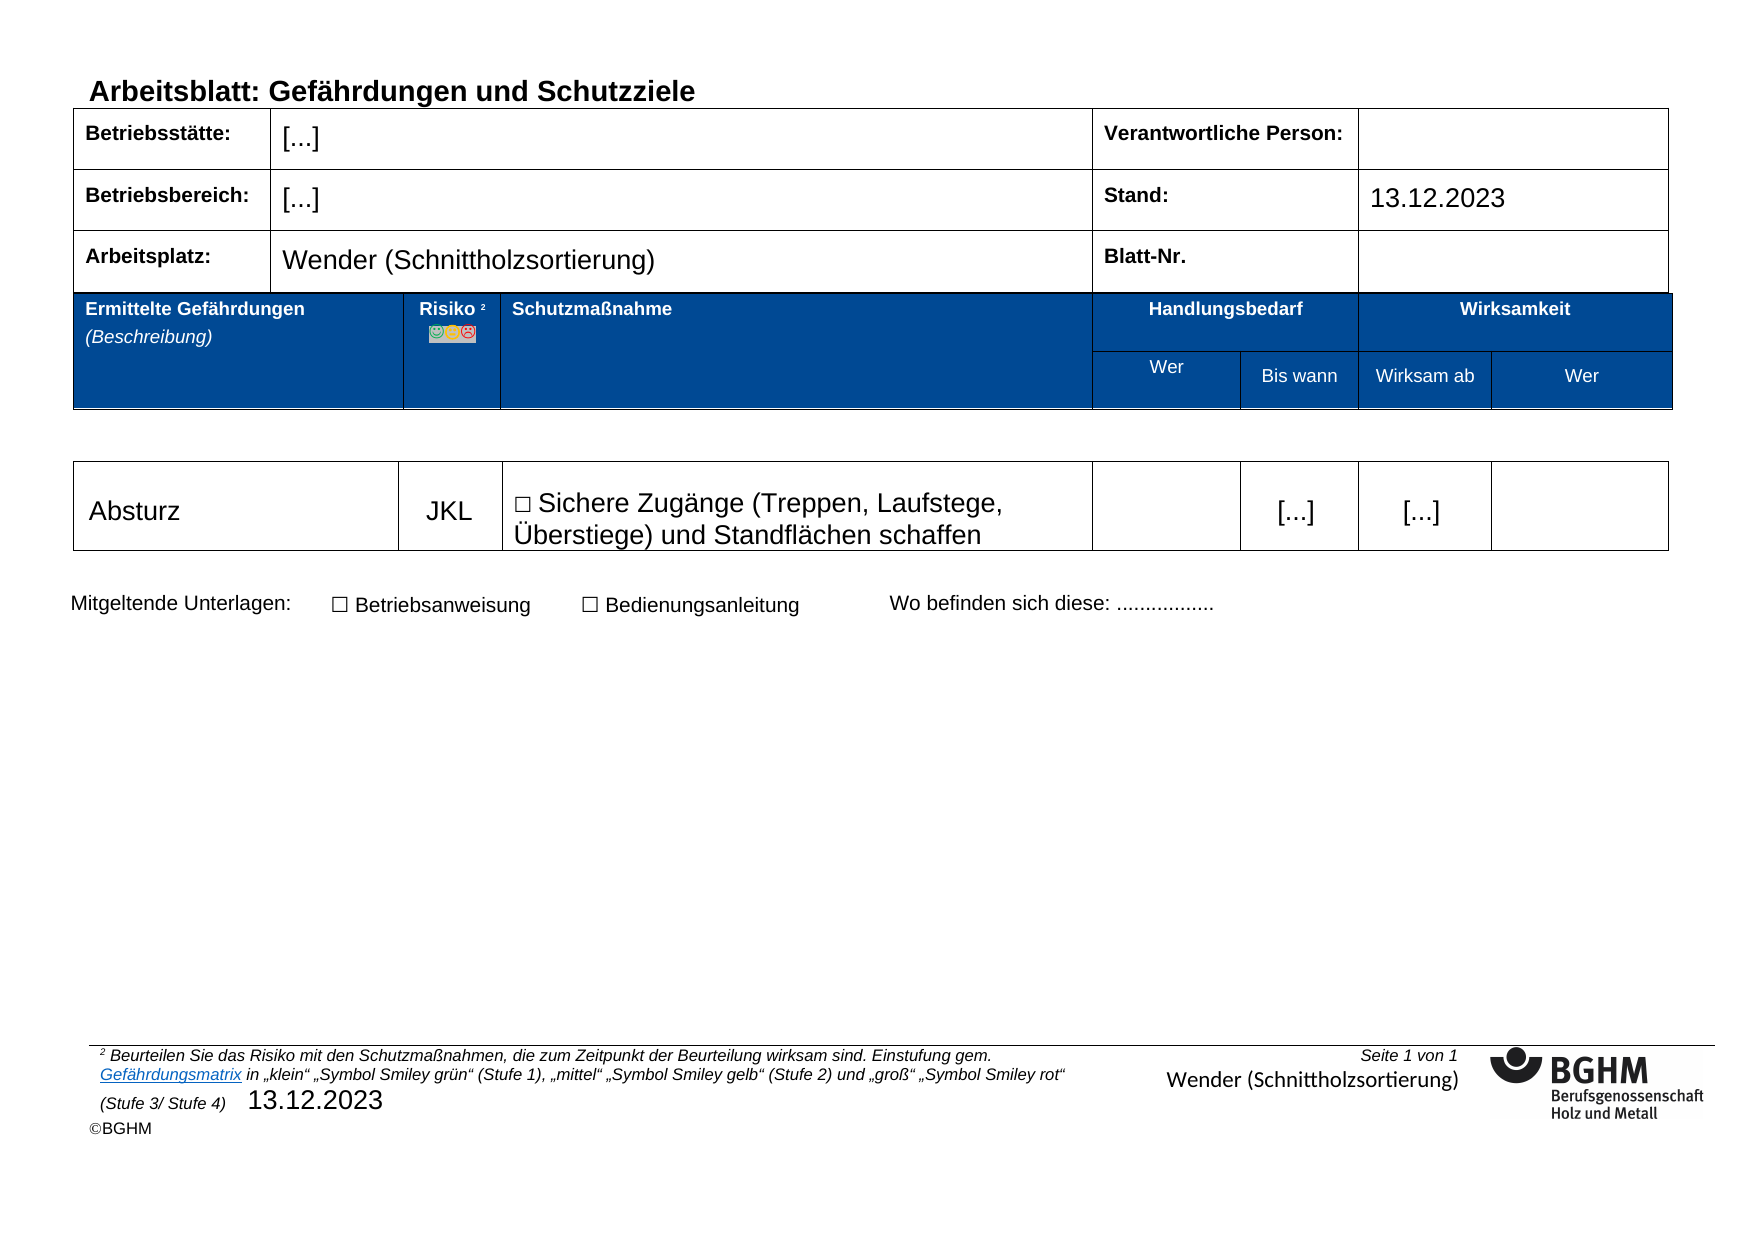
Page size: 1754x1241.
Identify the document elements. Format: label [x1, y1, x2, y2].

picture [1490, 1047, 1704, 1119]
